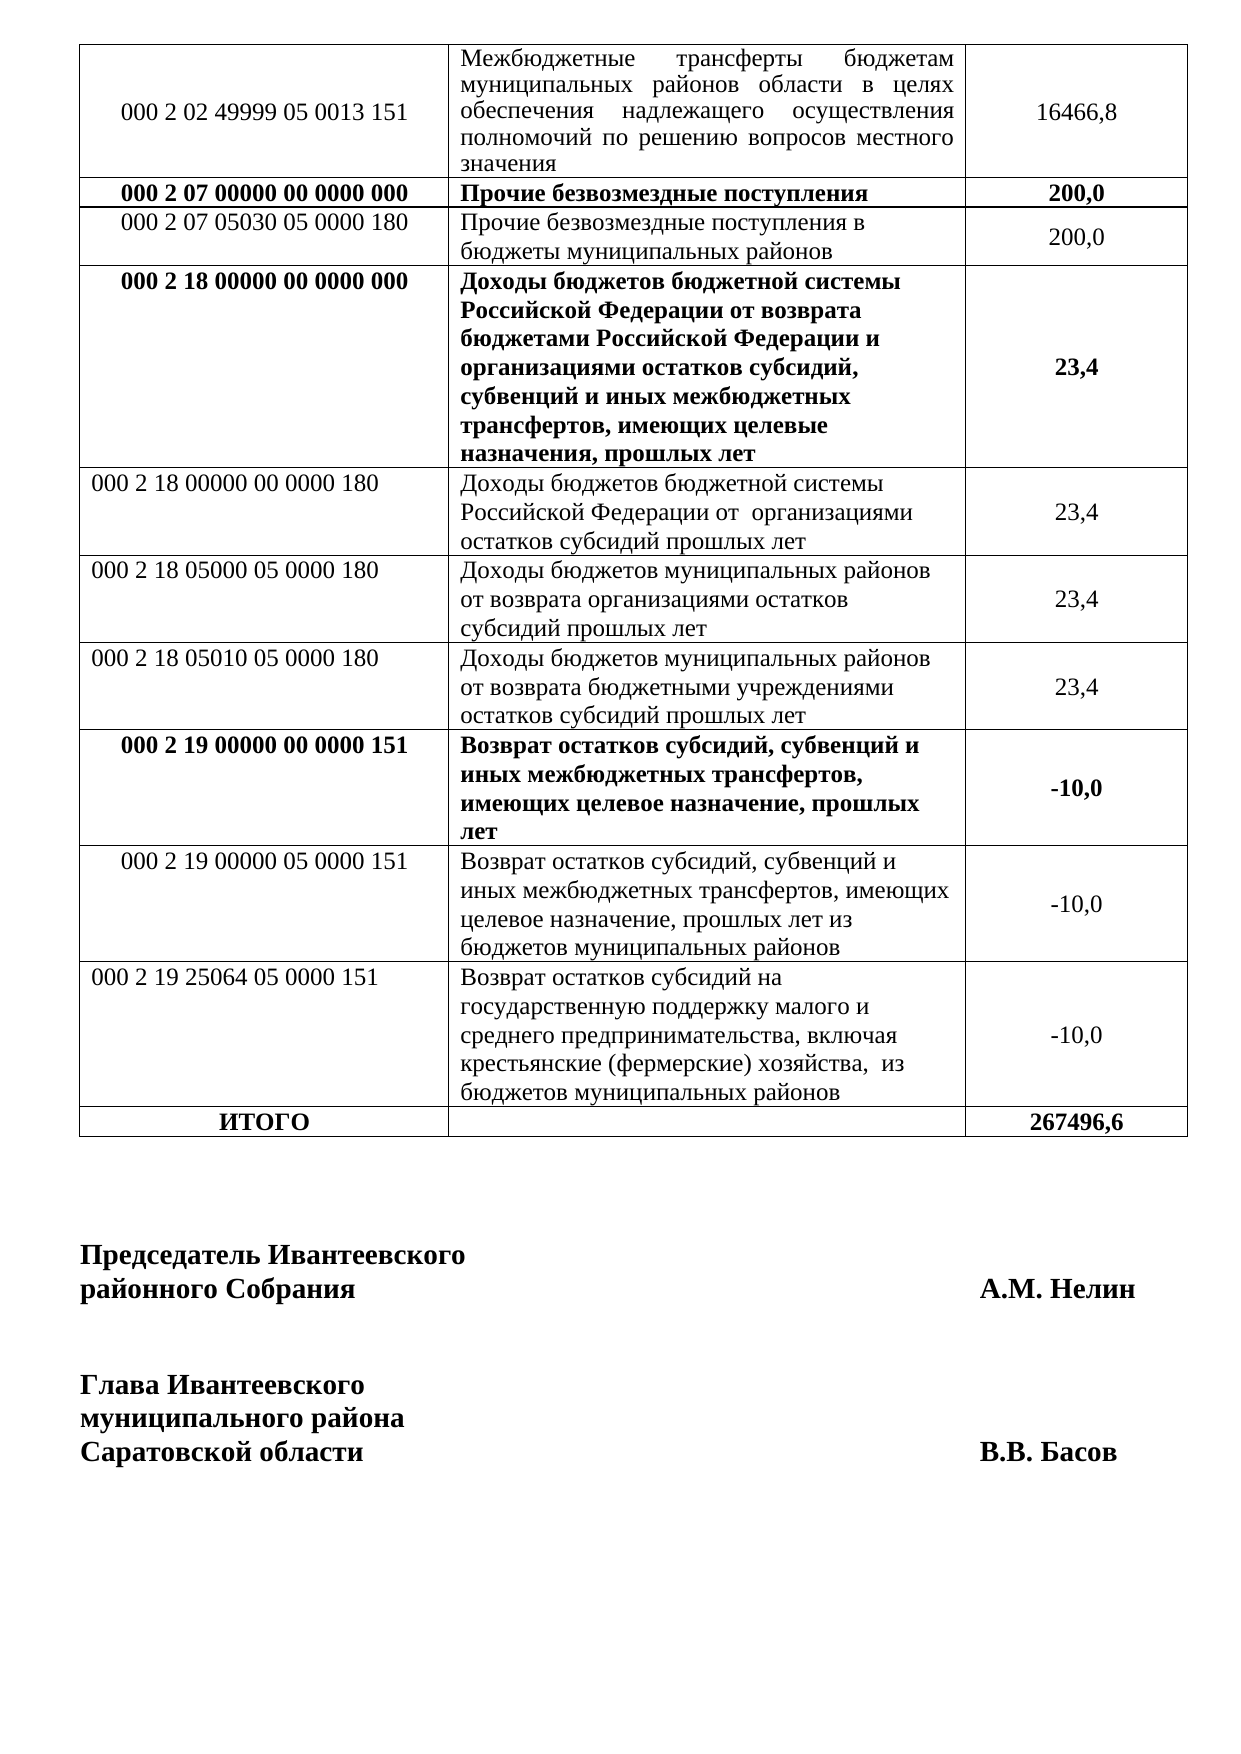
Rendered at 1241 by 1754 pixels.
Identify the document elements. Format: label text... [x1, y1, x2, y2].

table_cell 23,4 [966, 643, 1187, 729]
text Саратовской области В.В. Басов [80, 1434, 1152, 1467]
table_cell Доходы бюджетов муниципальных районов от возврата организациями остатков субсидий прошлых лет [449, 556, 965, 642]
table_cell 000 2 19 00000 00 0000 151 [80, 730, 448, 845]
table_cell Прочие безвозмездные поступления [449, 178, 965, 206]
table_cell Доходы бюджетов бюджетной системы Российской Федерации от организациями остатков субсидий прошлых лет [449, 468, 965, 554]
table_cell 000 2 18 05010 05 0000 180 [80, 643, 448, 729]
table_cell -10,0 [966, 962, 1187, 1106]
table_cell 200,0 [966, 208, 1187, 265]
table_cell 200,0 [966, 178, 1187, 206]
table_cell 000 2 19 25064 05 0000 151 [80, 962, 448, 1106]
table_cell -10,0 [966, 730, 1187, 845]
table_cell 16466,8 [966, 45, 1187, 177]
table_cell ИТОГО [80, 1107, 448, 1136]
table_cell Доходы бюджетов бюджетной системы Российской Федерации от возврата бюджетами Российской Федерации и организациями остатков субсидий, субвенций и иных межбюджетных трансфертов, имеющих целевые назначения, прошлых лет [449, 266, 965, 467]
table_cell 267496,6 [966, 1107, 1187, 1136]
table_cell 000 2 18 00000 00 0000 180 [80, 468, 448, 554]
table_cell 23,4 [966, 266, 1187, 467]
text районного Собрания А.М. Нелин [80, 1271, 1152, 1304]
table_cell -10,0 [966, 846, 1187, 961]
table_cell 23,4 [966, 556, 1187, 642]
table_cell Прочие безвозмездные поступления в бюджеты муниципальных районов [449, 208, 965, 265]
table_cell Возврат остатков субсидий, субвенций и иных межбюджетных трансфертов, имеющих целевое назначение, прошлых лет [449, 730, 965, 845]
text Глава Ивантеевского [80, 1367, 1152, 1400]
table_cell 000 2 19 00000 05 0000 151 [80, 846, 448, 961]
table_cell [449, 1107, 965, 1136]
text муниципального района [80, 1400, 1152, 1434]
table_cell 000 2 07 00000 00 0000 000 [80, 178, 448, 206]
table_cell 000 2 02 49999 05 0013 151 [80, 45, 448, 177]
table_cell 000 2 07 05030 05 0000 180 [80, 208, 448, 265]
table_cell Межбюджетные трансферты бюджетам муниципальных районов области в целях обеспечения надлежащего осуществления полномочий по решению вопросов местного значения [449, 45, 965, 177]
table_cell 000 2 18 05000 05 0000 180 [80, 556, 448, 642]
table_cell Доходы бюджетов муниципальных районов от возврата бюджетными учреждениями остатков субсидий прошлых лет [449, 643, 965, 729]
text Председатель Ивантеевского [80, 1237, 1152, 1271]
table_cell Возврат остатков субсидий, субвенций и иных межбюджетных трансфертов, имеющих целевое назначение, прошлых лет из бюджетов муниципальных районов [449, 846, 965, 961]
table_cell 000 2 18 00000 00 0000 000 [80, 266, 448, 467]
table_cell 23,4 [966, 468, 1187, 554]
table_cell Возврат остатков субсидий на государственную поддержку малого и среднего предпринимательства, включая крестьянские (фермерские) хозяйства, из бюджетов муниципальных районов [449, 962, 965, 1106]
